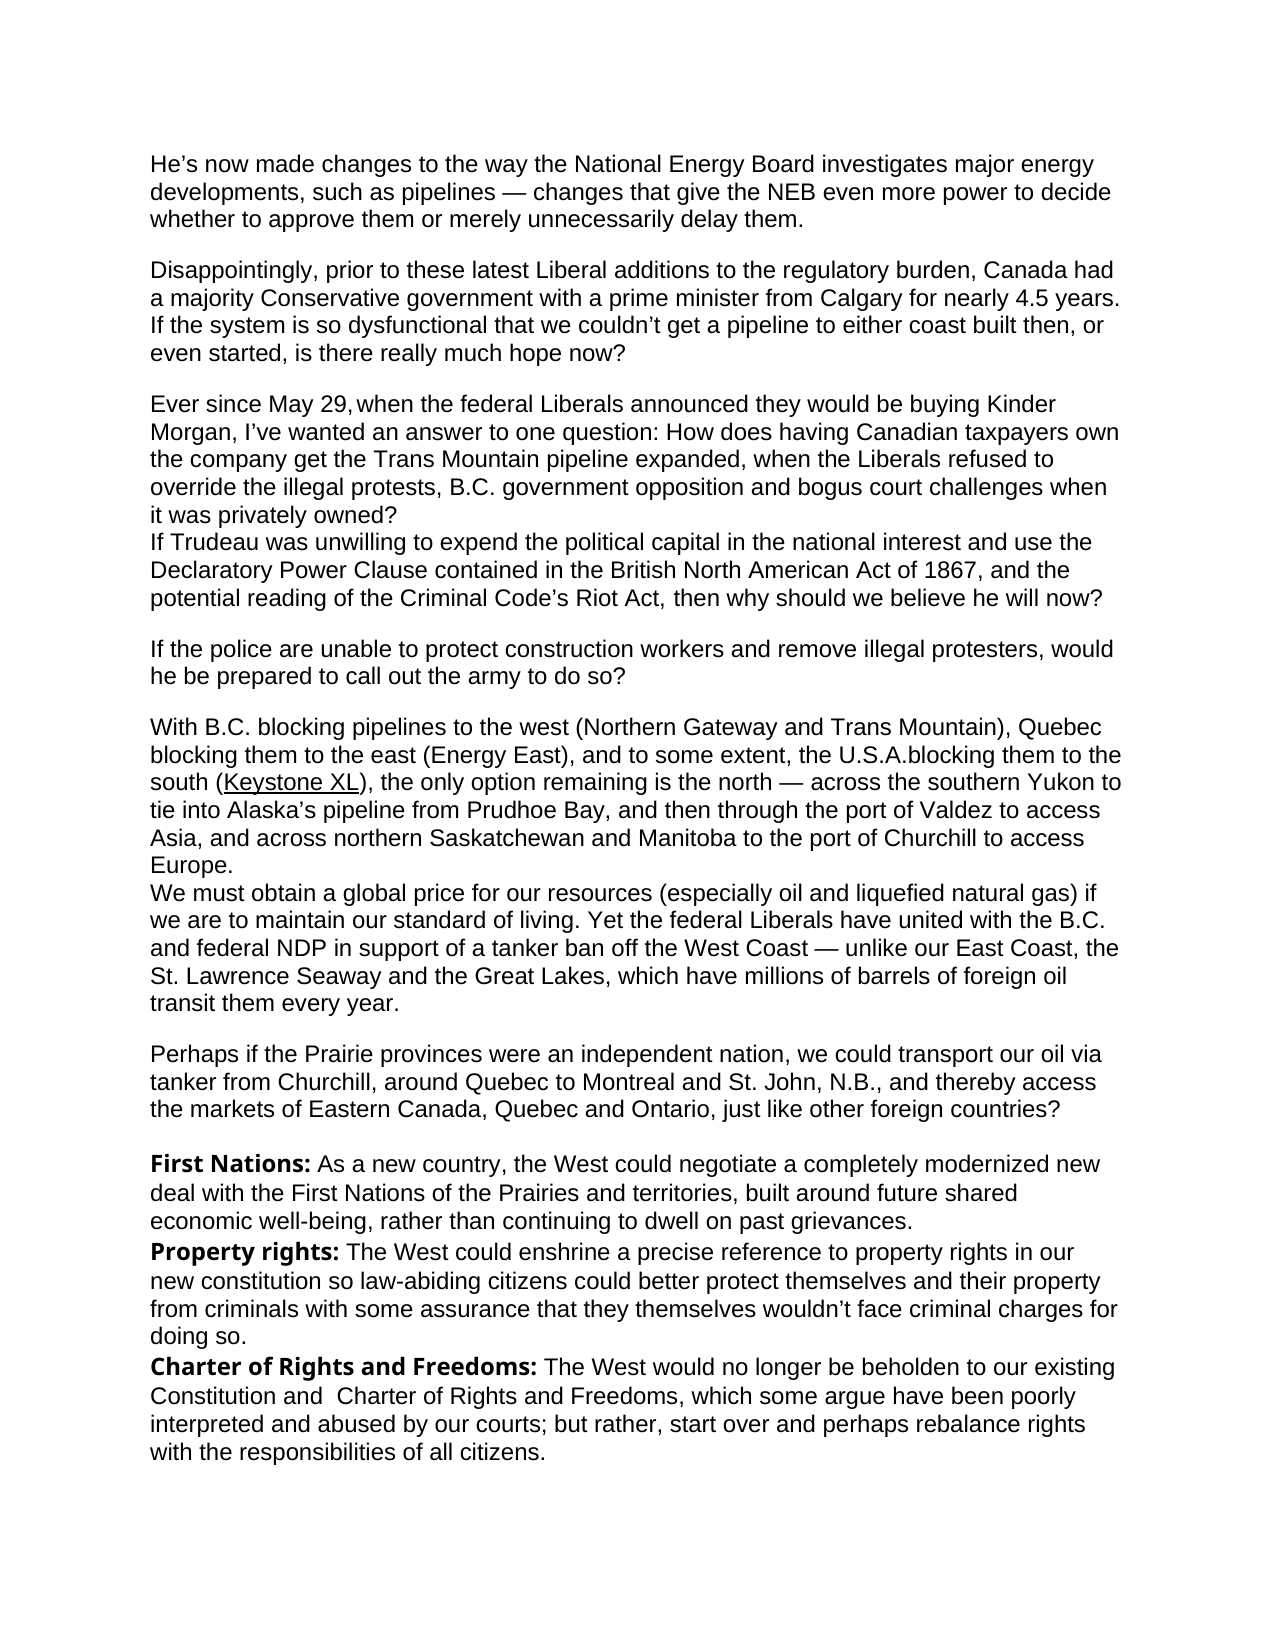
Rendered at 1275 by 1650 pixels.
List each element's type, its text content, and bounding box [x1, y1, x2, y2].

text Perhaps if the Prairie provinces were an independent nation, we could transport our oil via tanker from Churchill, around Quebec to Montreal and St. John, N.B., and thereby access the markets of Eastern Canada, Quebec and Ontario, just like other foreign countries? [150, 1040, 1125, 1123]
text With B.C. blocking pipelines to the west (Northern Gateway and Trans Mountain), Quebec blocking them to the east (Energy East), and to some extent, the U.S.A.blocking them to the south (Keystone XL), the only option remaining is the north — across the southern Yukon to tie into Alaska’s pipeline from Prudhoe Bay, and then through the port of Valdez to access Asia, and across northern Saskatchewan and Manitoba to the port of Churchill to access Europe. [150, 713, 1125, 879]
text Disappointingly, prior to these latest Liberal additions to the regulatory burden, Canada had a majority Conservative government with a prime minister from Calgary for nearly 4.5 years. If the system is so dysfunctional that we couldn’t get a pipeline to either coast built then, or even started, is there really much hope now? [150, 256, 1125, 367]
text If Trudeau was unwilling to expend the political capital in the national interest and use the Declaratory Power Clause contained in the British North American Act of 1867, and the potential reading of the Criminal Code’s Riot Act, then why should we believe he will now? [150, 528, 1125, 611]
text If the police are unable to protect construction workers and remove illegal protesters, would he be prepared to call out the army to do so? [150, 634, 1125, 690]
text We must obtain a global price for our resources (especially oil and liquefied natural gas) if we are to maintain our standard of living. Yet the federal Liberals have united with the B.C. and federal NDP in support of a tanker ban off the West Coast — unlike our East Coast, the St. Lawrence Seaway and the Great Lakes, which have millions of barrels of foreign oil transit them every year. [150, 879, 1125, 1017]
text First Nations: As a new country, the West could negotiate a completely modernized new deal with the First Nations of the Prairies and territories, built around future shared economic well-being, rather than continuing to dwell on past grievances. [150, 1146, 1125, 1234]
text Charter of Rights and Freedoms: The West would no longer be beholden to our existing Constitution and Charter of Rights and Freedoms, which some argue have been poorly interpreted and abused by our courts; but rather, start over and perhaps rebalance rights with the responsibilities of all citizens. [150, 1350, 1125, 1465]
text Ever since May 29, when the federal Liberals announced they would be buying Kinder Morgan, I’ve wanted an answer to one question: How does having Canadian taxpayers own the company get the Trans Mountain pipeline expanded, when the Liberals refused to override the illegal protests, B.C. government opposition and bogus court challenges when it was privately owned? [150, 390, 1125, 528]
text Property rights: The West could enshrine a precise reference to property rights in our new constitution so law-abiding citizens could better protect themselves and their property from criminals with some assurance that they themselves wouldn’t face criminal charges for doing so. [150, 1234, 1125, 1350]
text He’s now made changes to the way the National Energy Board investigates major energy developments, such as pipelines — changes that give the NEB even more power to decide whether to approve them or merely unnecessarily delay them. [150, 150, 1125, 233]
